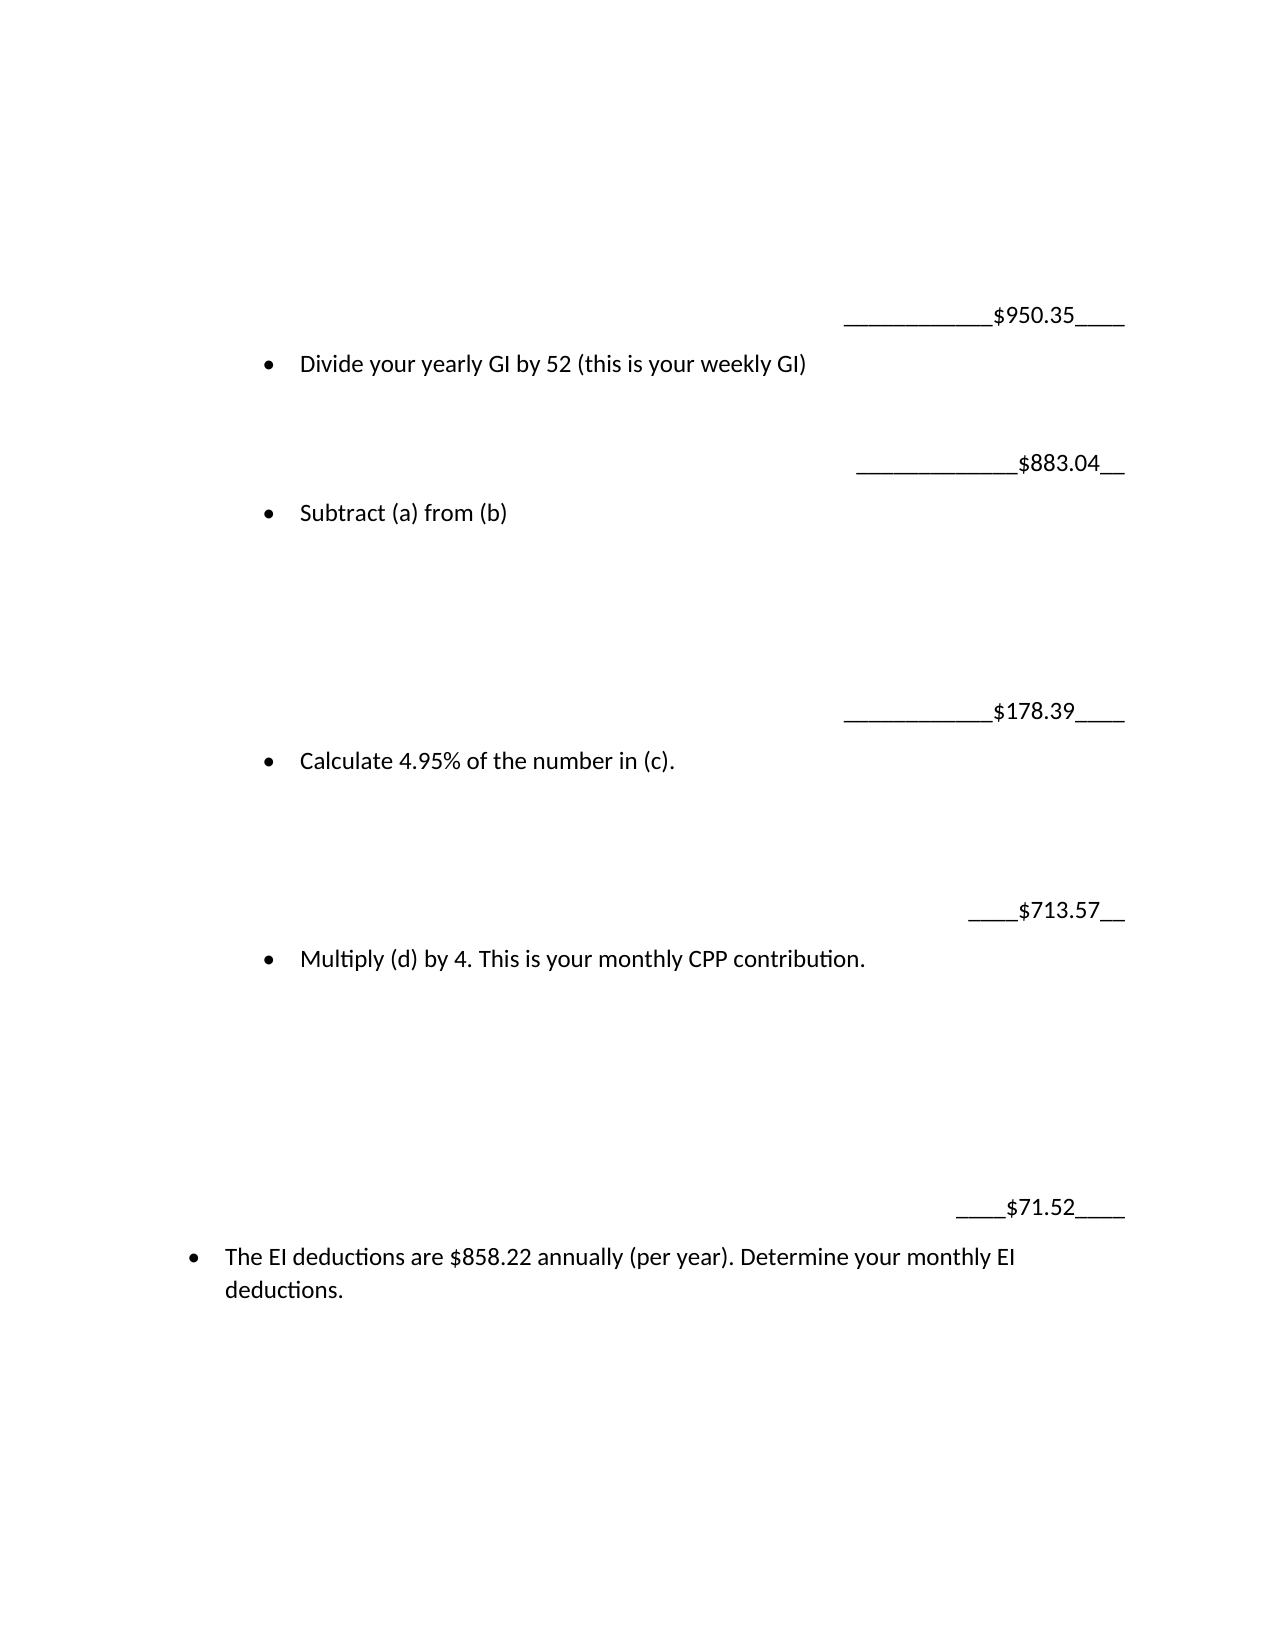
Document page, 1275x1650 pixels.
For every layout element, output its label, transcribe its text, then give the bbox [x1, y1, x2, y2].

text ____$71.52____ [150, 1191, 1125, 1222]
text _____________$883.04__ [150, 447, 1125, 478]
text ____________$950.35____ [150, 299, 1125, 329]
list Calculate 4.95% of the number in (c). [262, 745, 1125, 776]
text ____________$178.39____ [150, 695, 1125, 726]
text ____$713.57__ [150, 894, 1125, 924]
list Multiply (d) by 4. This is your monthly CPP contribution. [262, 943, 1125, 974]
list The EI deductions are $858.22 annually (per year). Determine your monthly EI deductions. [187, 1241, 1125, 1304]
list Subtract (a) from (b) [262, 497, 1125, 528]
list Divide your yearly GI by 52 (this is your weekly GI) [262, 348, 1125, 379]
